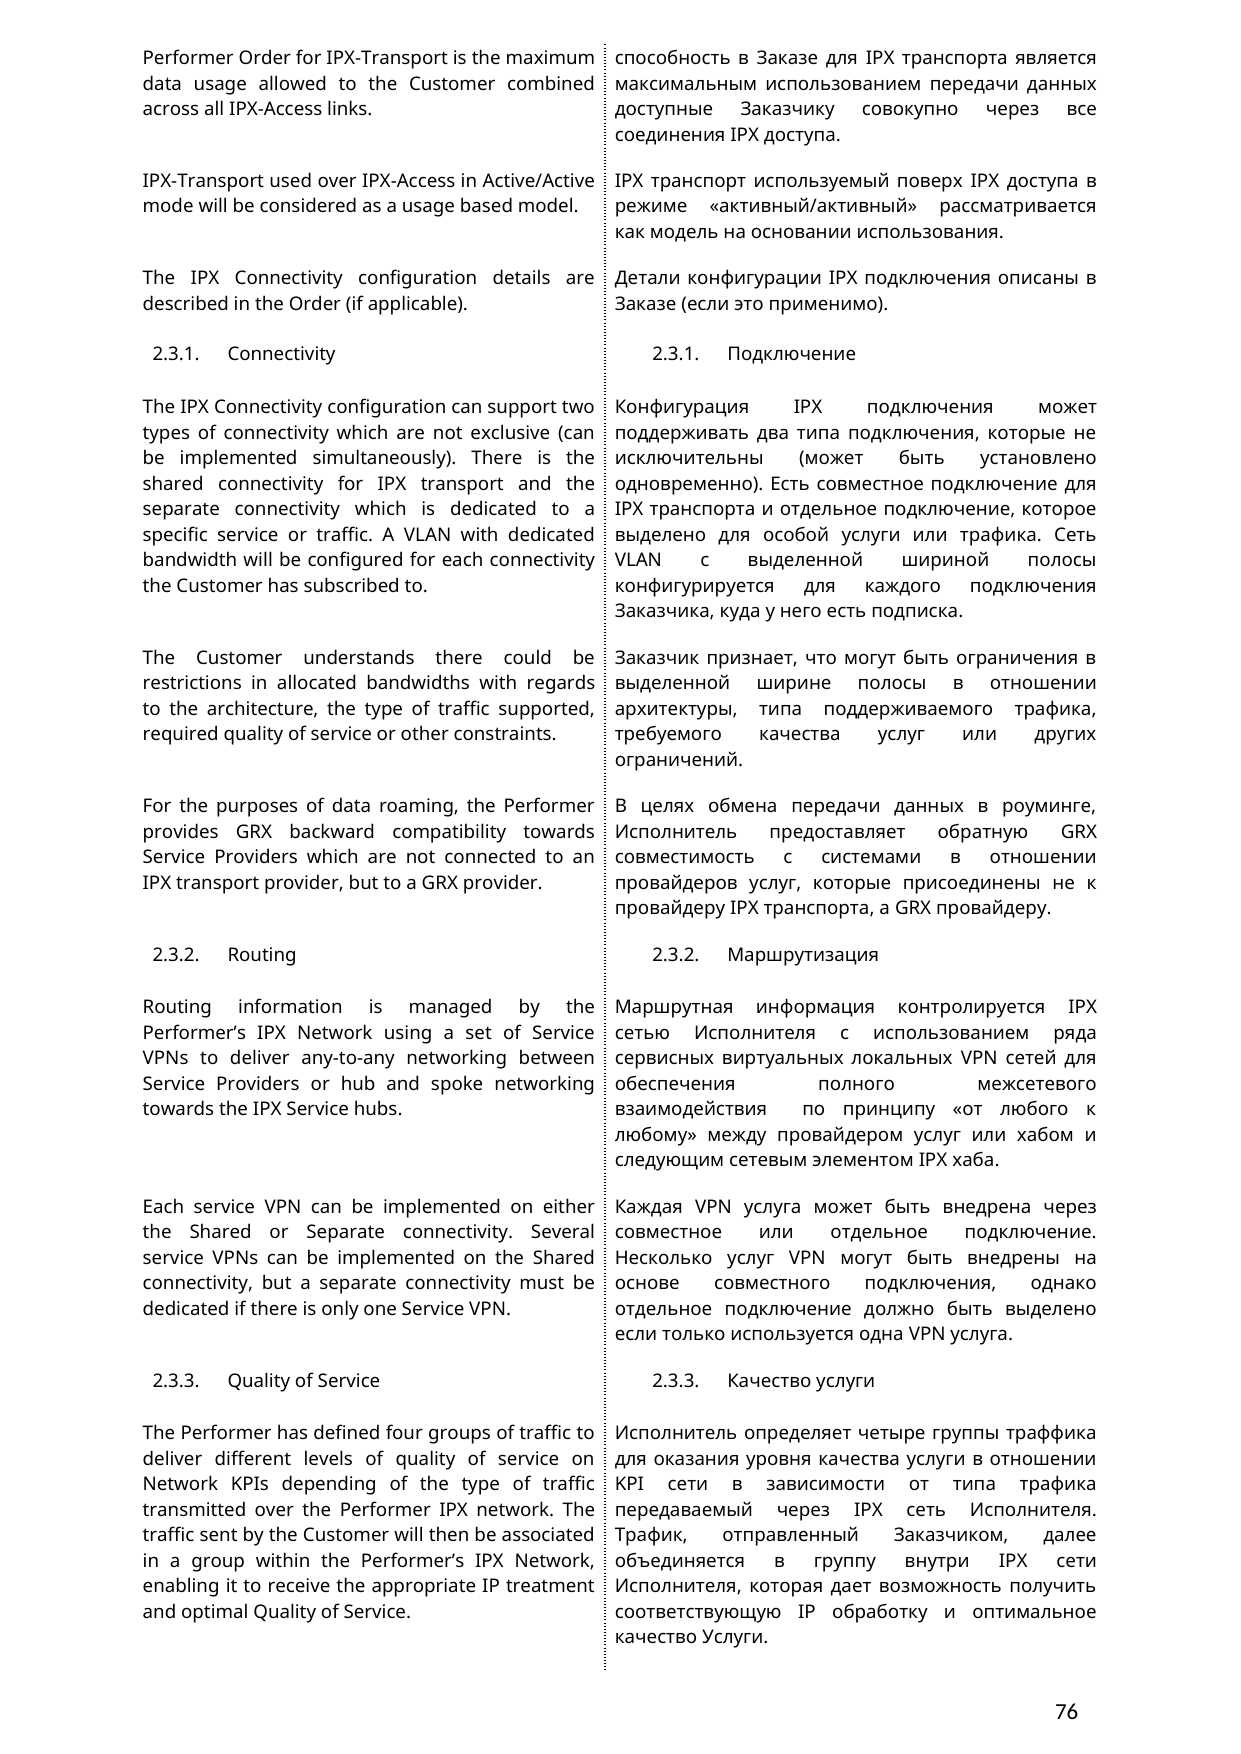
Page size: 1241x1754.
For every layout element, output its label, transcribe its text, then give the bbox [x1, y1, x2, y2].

table_cell The IPX Connectivity configuration can support two types of connectivity which are not exclusive (can be implemented simultaneously). There is the shared connectivity for IPX transport and the separate connectivity which is dedicated to a specific service or traffic. A VLAN with dedicated bandwidth will be configured for each connectivity the Customer has subscribed to. [133, 394, 605, 644]
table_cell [133, 44, 605, 167]
table_cell Каждая VPN услуга может быть внедрена через совместное или отдельное подключение. Несколько услуг VPN могут быть внедрены на основе совместного подключения, однако отдельное подключение должно быть выделено если только используется одна VPN услуга. [605, 1193, 1106, 1367]
table_cell The IPX Connectivity configuration details are described in the Order (if applicable). [133, 265, 605, 341]
table_cell For the purposes of data roaming, the Performer provides GRX backward compatibility towards Service Providers which are not connected to an IPX transport provider, but to a GRX provider. [133, 793, 605, 941]
table_cell Подключение [605, 341, 1106, 393]
table_cell Connectivity [133, 341, 605, 393]
table_cell Routing information is managed by the Performer’s IPX Network using a set of Service VPNs to deliver any-to-any networking between Service Providers or hub and spoke networking towards the IPX Service hubs. [133, 994, 605, 1193]
table_cell Конфигурация IPX подключения может поддерживать два типа подключения, которые не исключительны (может быть установлено одновременно). Есть совместное подключение для IPX транспорта и отдельное подключение, которое выделено для особой услуги или трафика. Сеть VLAN c выделенной шириной полосы конфигурируется для каждого подключения Заказчика, куда у него есть подписка. [605, 394, 1106, 644]
table_cell Маршрутная информация контролируется IPX сетью Исполнителя с использованием ряда сервисных виртуальных локальных VPN сетей для обеспечения полного межсетевого взаимодействия по принципу «от любого к любому» между провайдером услуг или хабом и следующим сетевым элементом IPX хаба. [605, 994, 1106, 1193]
table_cell Маршрутизация [605, 941, 1106, 993]
table_cell The Performer has defined four groups of traffic to deliver different levels of quality of service on Network KPIs depending of the type of traffic transmitted over the Performer IPX network. The traffic sent by the Customer will then be associated in a group within the Performer’s IPX Network, enabling it to receive the appropriate IP treatment and optimal Quality of Service. [133, 1420, 605, 1670]
table_cell Quality of Service [133, 1367, 605, 1420]
table_cell Заказчик признает, что могут быть ограничения в выделенной ширине полосы в отношении архитектуры, типа поддерживаемого трафика, требуемого качества услуг или других ограничений. [605, 644, 1106, 792]
table_cell The Customer understands there could be restrictions in allocated bandwidths with regards to the architecture, the type of traffic supported, required quality of service or other constraints. [133, 644, 605, 792]
table_cell IPX транспорт используемый поверх IPX доступа в режиме «активный/активный» рассматривается как модель на основании использования. [605, 167, 1106, 265]
table_cell Routing [133, 941, 605, 993]
table_cell Исполнитель определяет четыре группы траффика для оказания уровня качества услуги в отношении KPI сети в зависимости от типа трафика передаваемый через IPX сеть Исполнителя. Трафик, отправленный Заказчиком, далее объединяется в группу внутри IPX сети Исполнителя, которая дает возможность получить соответствующую IP обработку и оптимальное качество Услуги. [605, 1420, 1106, 1670]
table_cell IPX-Transport used over IPX-Access in Active/Active mode will be considered as a usage based model. [133, 167, 605, 265]
table_cell Качество услуги [605, 1367, 1106, 1420]
table_cell Each service VPN can be implemented on either the Shared or Separate connectivity. Several service VPNs can be implemented on the Shared connectivity, but a separate connectivity must be dedicated if there is only one Service VPN. [133, 1193, 605, 1367]
table_cell Детали конфигурации IPX подключения описаны в Заказе (если это применимо). [605, 265, 1106, 341]
table_cell В целях обмена передачи данных в роуминге, Исполнитель предоставляет обратную GRX совместимость с системами в отношении провайдеров услуг, которые присоединены не к провайдеру IPX транспорта, а GRX провайдеру. [605, 793, 1106, 941]
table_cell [605, 44, 1106, 167]
